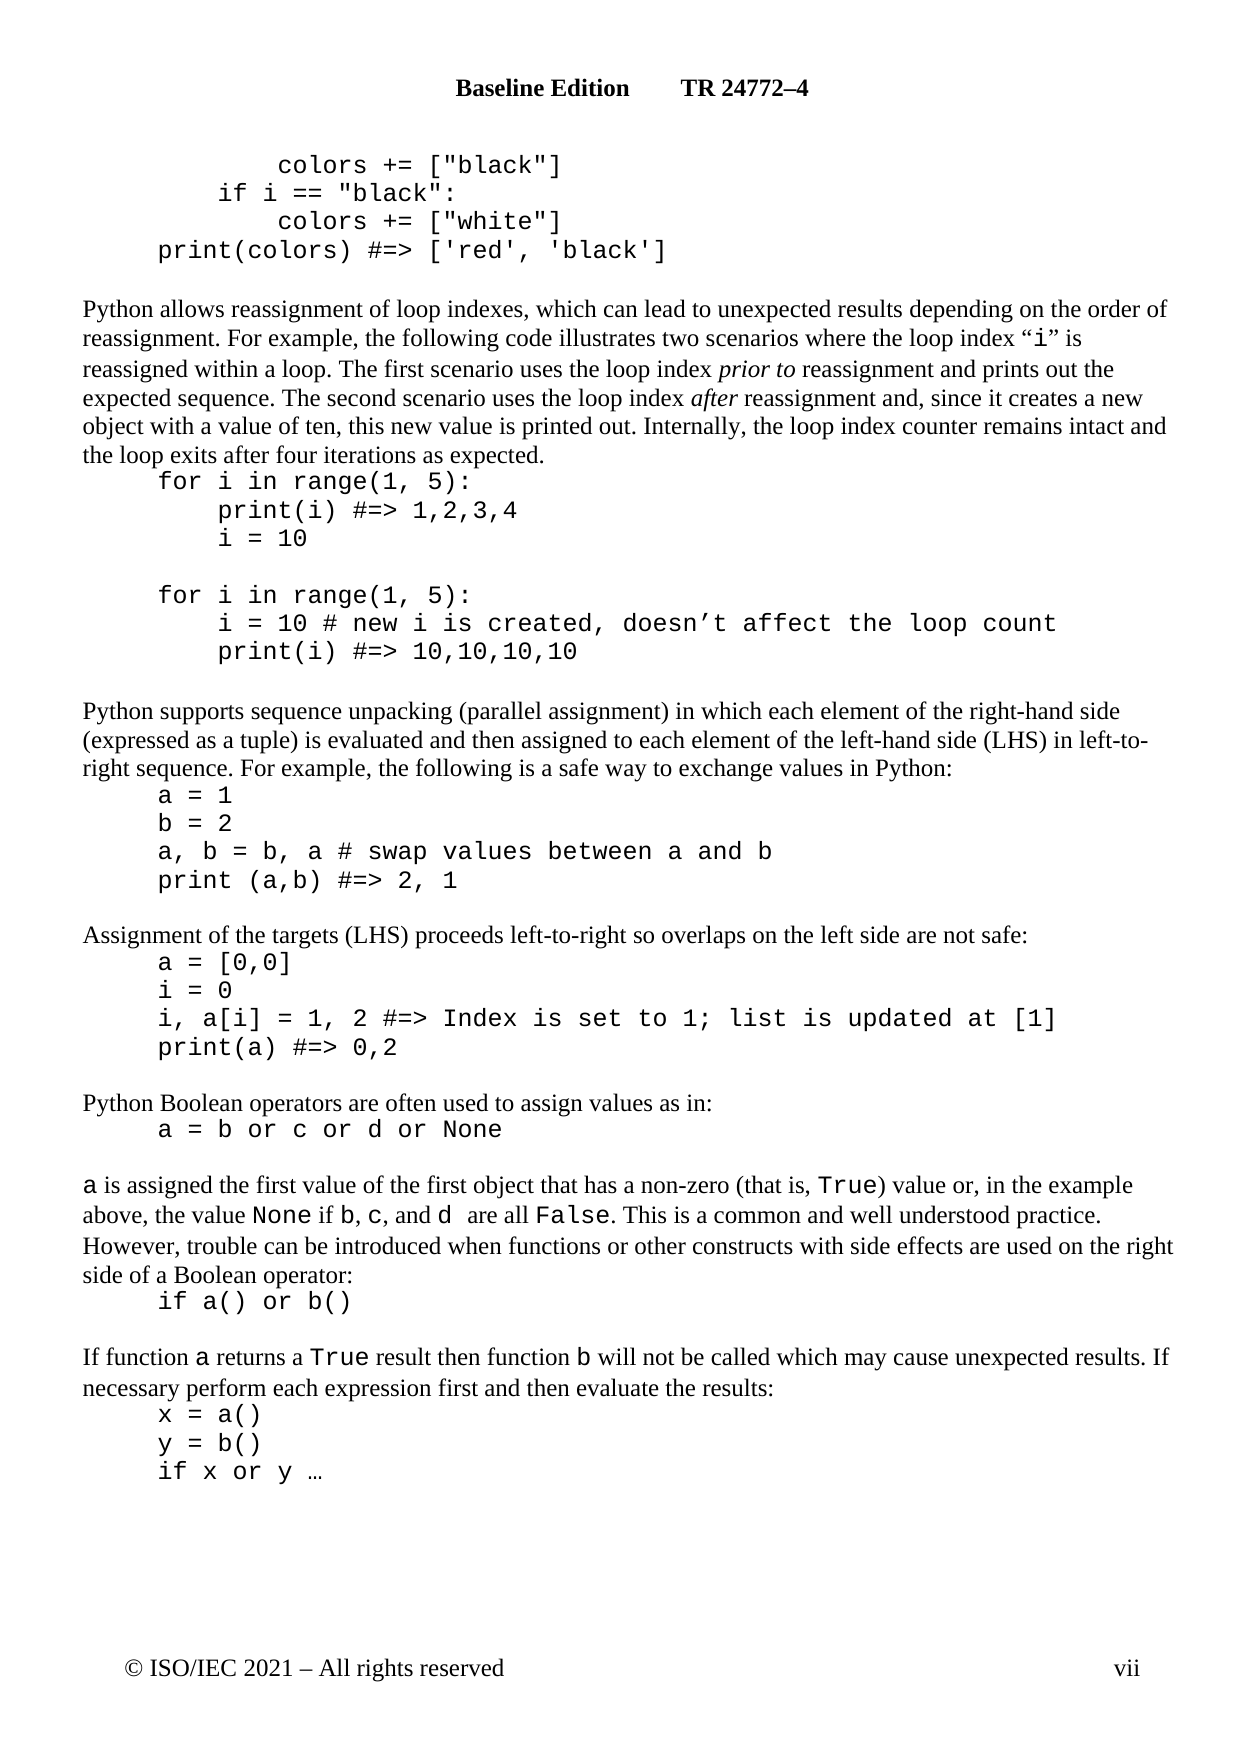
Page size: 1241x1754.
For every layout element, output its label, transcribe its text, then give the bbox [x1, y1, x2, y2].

text if x or y … [157, 1458, 1182, 1487]
text y = b() [157, 1430, 1182, 1458]
text i = 10 [82, 526, 1182, 554]
text Python supports sequence unpacking (parallel assignment) in which each element of the right-hand side (expressed as a tuple) is evaluated and then assigned to each element of the left-hand side (LHS) in left-to-right sequence. For example, the following is a safe way to exchange values in Python: [82, 696, 1182, 782]
text Assignment of the targets (LHS) proceeds left-to-right so overlaps on the left side are not safe: [82, 921, 1182, 949]
text If function a returns a True result then function b will not be called which may cause unexpected results. If necessary perform each expression first and then evaluate the results: [82, 1342, 1182, 1402]
text i, a[i] = 1, 2 #=> Index is set to 1; list is updated at [1] [82, 1006, 1182, 1034]
text x = a() [157, 1402, 1182, 1430]
text Python allows reassignment of loop indexes, which can lead to unexpected results depending on the order of reassignment. For example, the following code illustrates two scenarios where the loop index “i” is reassigned within a loop. The first scenario uses the loop index prior to reassignment and prints out the expected sequence. The second scenario uses the loop index after reassignment and, since it creates a new object with a value of ten, this new value is printed out. Internally, the loop index counter remains intact and the loop exits after four iterations as expected. [82, 294, 1182, 469]
text b = 2 [82, 811, 1182, 839]
text for i in range(1, 5): [82, 469, 1182, 497]
text a = [0,0] [82, 949, 1182, 978]
text a, b = b, a # swap values between a and b [82, 839, 1182, 867]
text a = b or c or d or None [82, 1116, 1182, 1145]
text print(a) #=> 0,2 [82, 1034, 1182, 1063]
text a is assigned the first value of the first object that has a non-zero (that is, True) value or, in the example above, the value None if b, c, and d are all False. This is a common and well understood practice. However, trouble can be introduced when functions or other constructs with side effects are used on the right side of a Boolean operator: [82, 1170, 1182, 1289]
text print(i) #=> 1,2,3,4 [82, 497, 1182, 526]
text Python Boolean operators are often used to assign values as in: [82, 1088, 1182, 1116]
text print (a,b) #=> 2, 1 [82, 867, 1182, 896]
text a = 1 [82, 782, 1182, 811]
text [157, 152, 1182, 266]
text i = 10 # new i is created, doesn’t affect the loop count [82, 611, 1182, 639]
text if a() or b() [82, 1289, 1182, 1317]
text print(i) #=> 10,10,10,10 [82, 639, 1182, 667]
text i = 0 [82, 978, 1182, 1006]
text for i in range(1, 5): [82, 582, 1182, 611]
